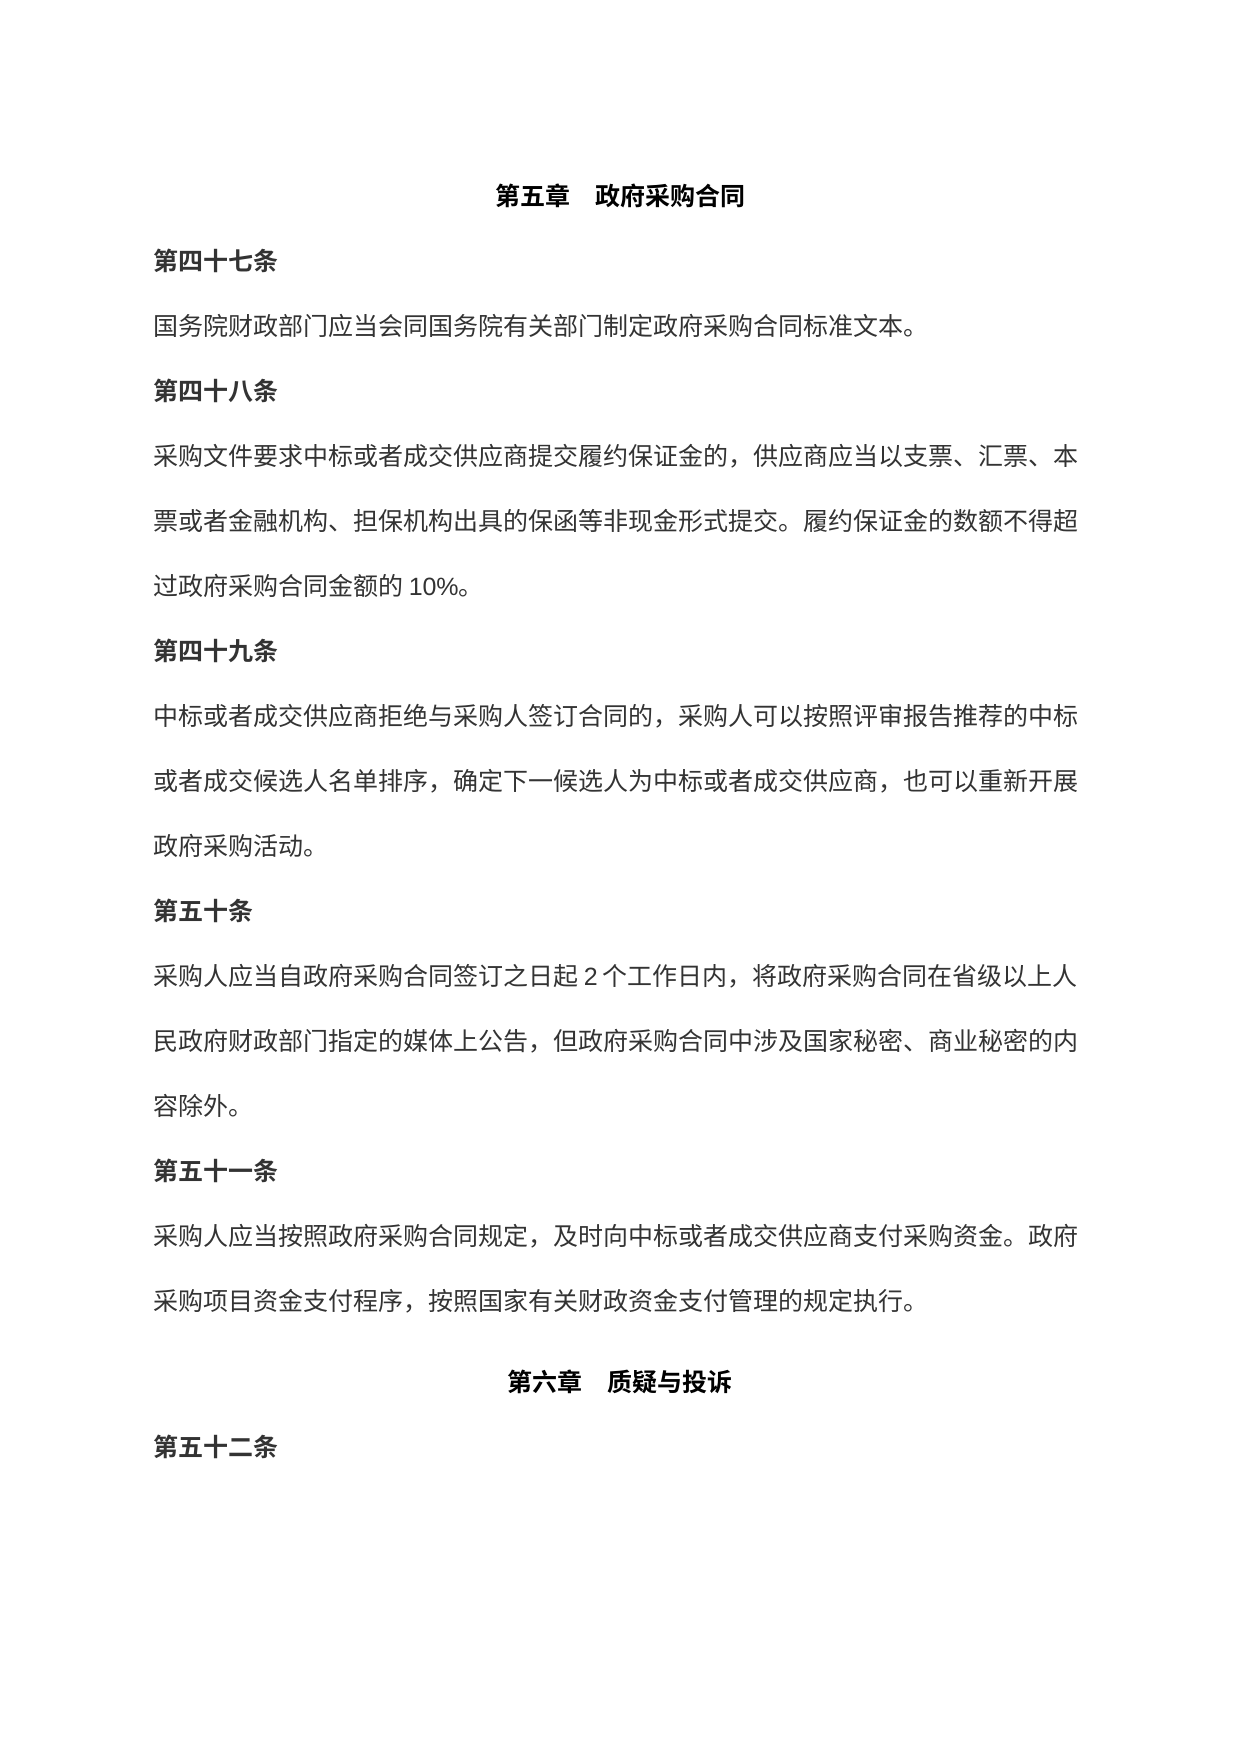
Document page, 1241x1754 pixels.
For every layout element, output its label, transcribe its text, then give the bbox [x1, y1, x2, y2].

text 第五章 政府采购合同 [153, 162, 1087, 227]
text 国务院财政部门应当会同国务院有关部门制定政府采购合同标准文本。 [153, 292, 1087, 357]
text 第六章 质疑与投诉 [153, 1348, 1087, 1413]
text 第四十七条 [153, 227, 1087, 292]
text 采购人应当按照政府采购合同规定，及时向中标或者成交供应商支付采购资金。政府采购项目资金支付程序，按照国家有关财政资金支付管理的规定执行。 [153, 1202, 1087, 1332]
text 第五十二条 [153, 1413, 1087, 1478]
text 第四十八条 [153, 357, 1087, 422]
text 中标或者成交供应商拒绝与采购人签订合同的，采购人可以按照评审报告推荐的中标或者成交候选人名单排序，确定下一候选人为中标或者成交供应商，也可以重新开展政府采购活动。 [153, 682, 1087, 877]
text 第四十九条 [153, 617, 1087, 682]
text 采购文件要求中标或者成交供应商提交履约保证金的，供应商应当以支票、汇票、本票或者金融机构、担保机构出具的保函等非现金形式提交。履约保证金的数额不得超过政府采购合同金额的10%。 [153, 422, 1087, 617]
text 第五十一条 [153, 1137, 1087, 1202]
text 第五十条 [153, 877, 1087, 942]
text 采购人应当自政府采购合同签订之日起2个工作日内，将政府采购合同在省级以上人民政府财政部门指定的媒体上公告，但政府采购合同中涉及国家秘密、商业秘密的内容除外。 [153, 942, 1087, 1137]
